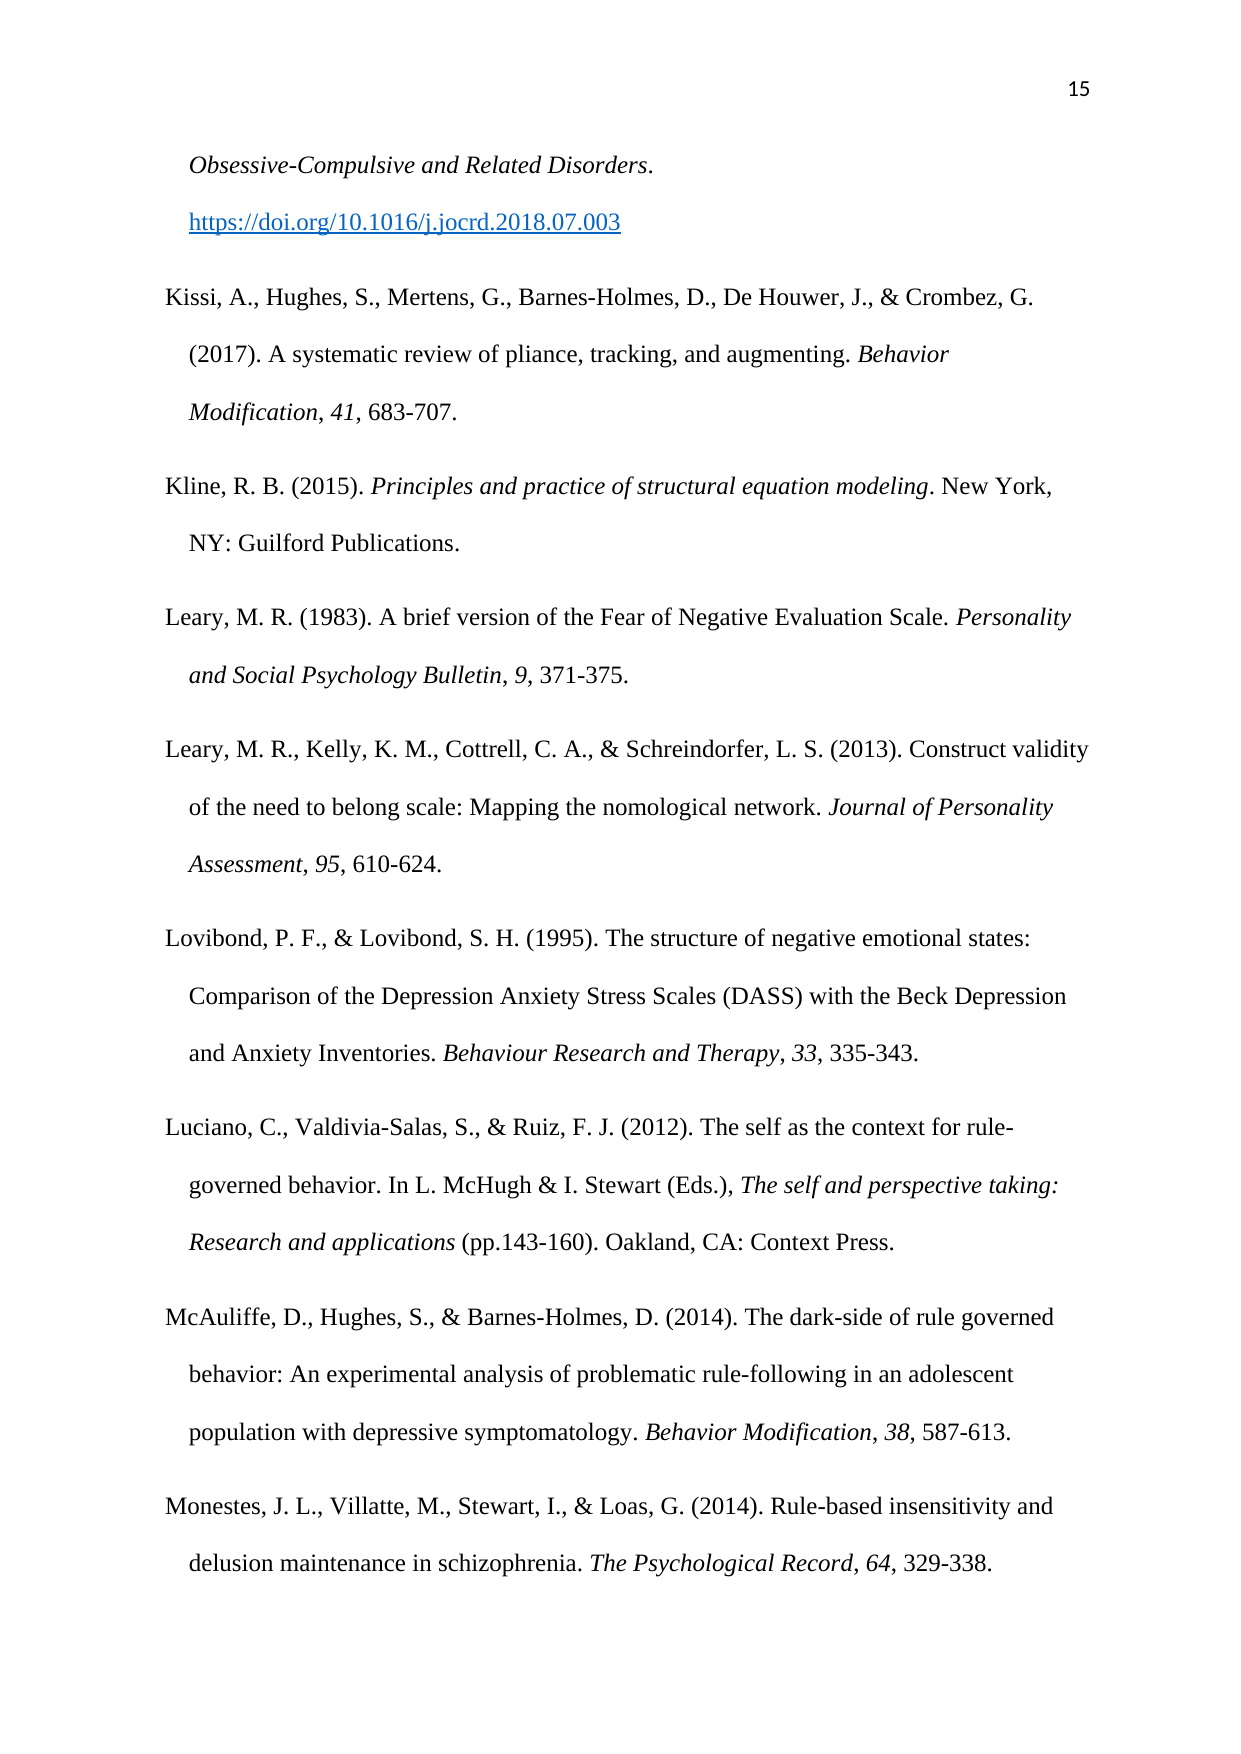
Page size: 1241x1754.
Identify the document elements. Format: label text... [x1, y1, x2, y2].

text Leary, M. R. (1983). A brief version of the Fear of Negative Evaluation Scale. Personality and Social Psychology Bulletin, 9, 371-375. [165, 602, 1090, 689]
text Kissi, A., Hughes, S., Mertens, G., Barnes-Holmes, D., De Houwer, J., & Crombez, G. (2017). A systematic review of pliance, tracking, and augmenting. Behavior Modification, 41, 683-707. [165, 282, 1090, 425]
text Leary, M. R., Kelly, K. M., Cottrell, C. A., & Schreindorfer, L. S. (2013). Construct validity of the need to belong scale: Mapping the nomological network. Journal of Personality Assessment, 95, 610-624. [165, 734, 1090, 878]
text Kline, R. B. (2015). Principles and practice of structural equation modeling. New York, NY: Guilford Publications. [165, 471, 1090, 557]
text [165, 150, 1090, 236]
text Monestes, J. L., Villatte, M., Stewart, I., & Loas, G. (2014). Rule-based insensitivity and delusion maintenance in schizophrenia. The Psychological Record, 64, 329-338. [165, 1491, 1090, 1577]
text McAuliffe, D., Hughes, S., & Barnes-Holmes, D. (2014). The dark-side of rule governed behavior: An experimental analysis of problematic rule-following in an adolescent population with depressive symptomatology. Behavior Modification, 38, 587-613. [165, 1302, 1090, 1445]
text Luciano, C., Valdivia-Salas, S., & Ruiz, F. J. (2012). The self as the context for rule-governed behavior. In L. McHugh & I. Stewart (Eds.), The self and perspective taking: Research and applications (pp.143-160). Oakland, CA: Context Press. [165, 1112, 1090, 1256]
text Lovibond, P. F., & Lovibond, S. H. (1995). The structure of negative emotional states: Comparison of the Depression Anxiety Stress Scales (DASS) with the Beck Depression and Anxiety Inventories. Behaviour Research and Therapy, 33, 335-343. [165, 923, 1090, 1067]
